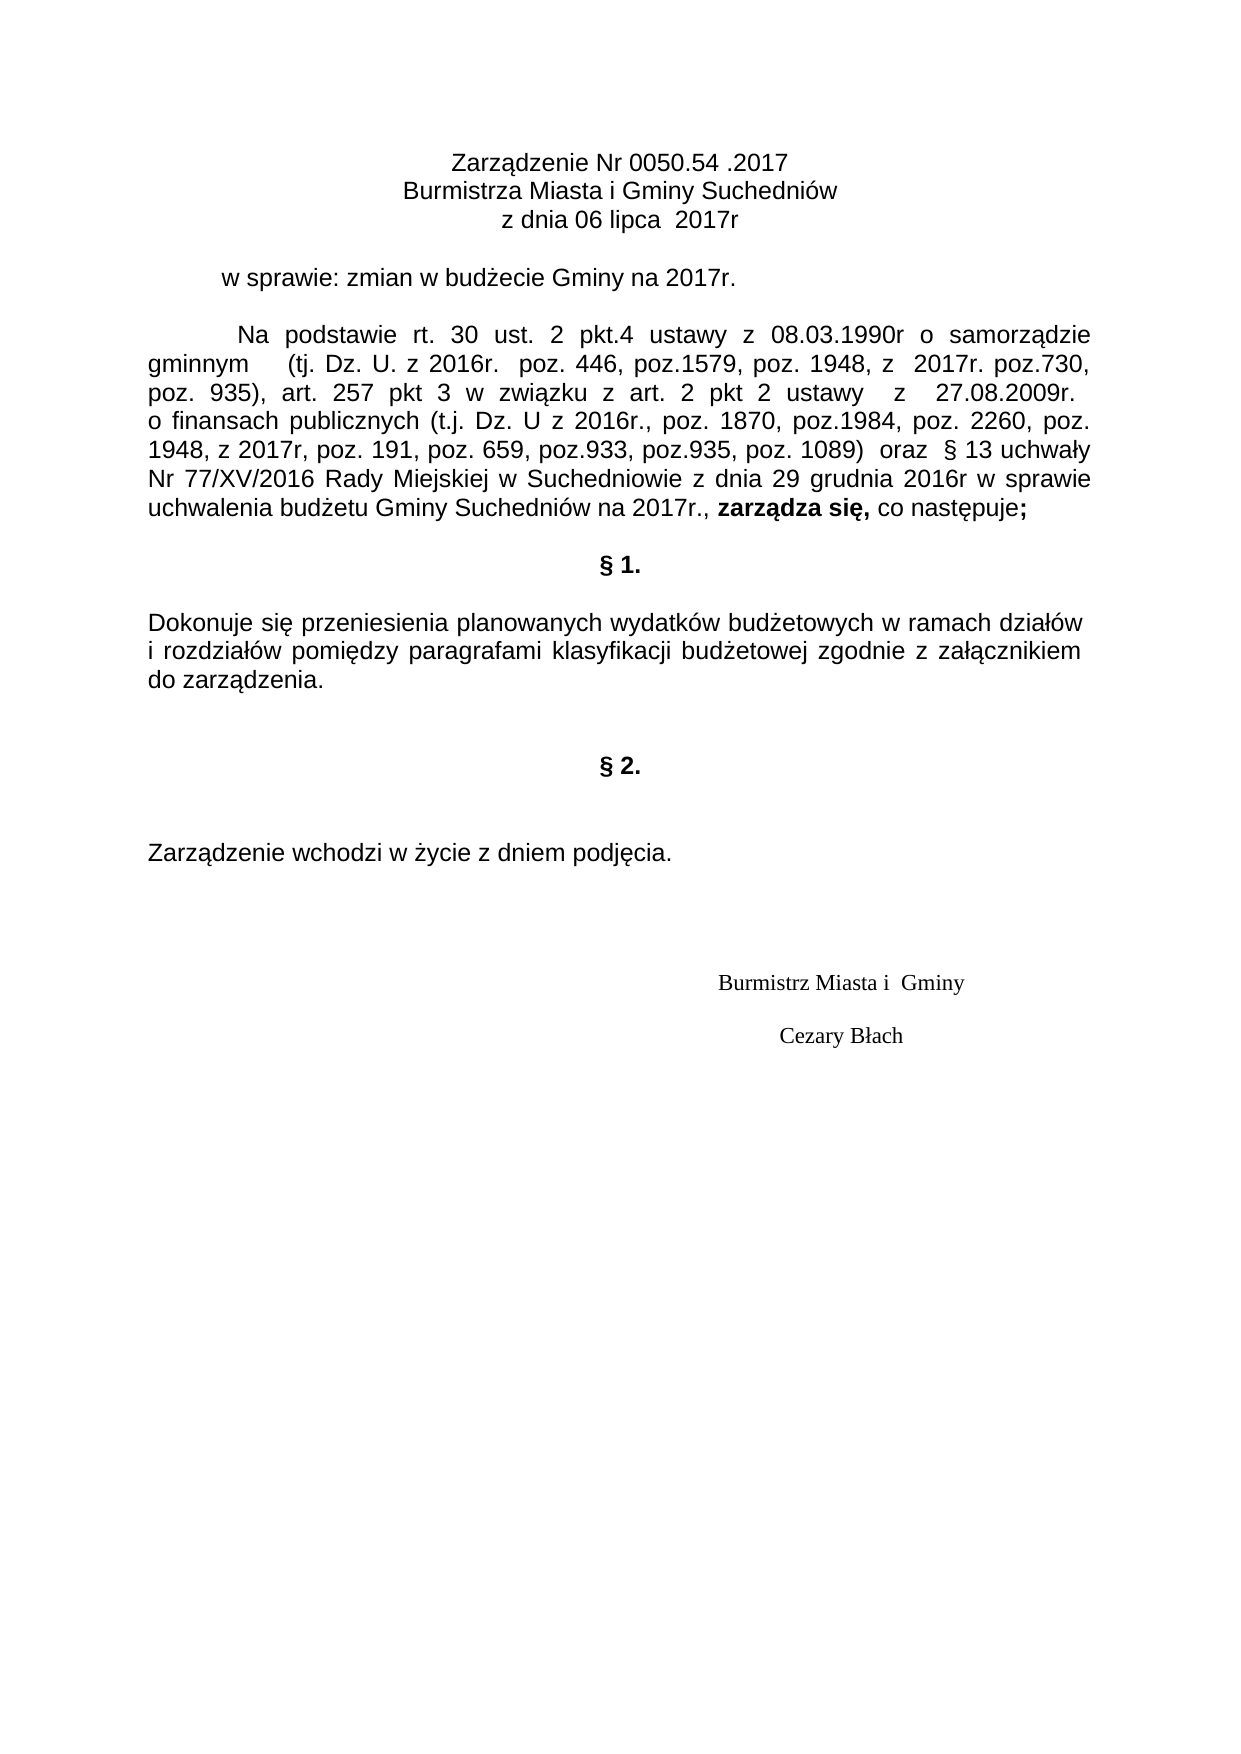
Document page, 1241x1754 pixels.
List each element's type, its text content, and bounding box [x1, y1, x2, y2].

text § 1. [148, 550, 1093, 579]
subtitle Burmistrza Miasta i Gminy Suchedniów [148, 176, 1093, 205]
subtitle Zarządzenie Nr 0050.54 .2017 [148, 148, 1093, 176]
text w sprawie: zmian w budżecie Gminy na 2017r. [148, 263, 1093, 291]
text Na podstawie rt. 30 ust. 2 pkt.4 ustawy z 08.03.1990r o samorządzie gminnym (tj. Dz. U. z 2016r. poz. 446, poz.1579, poz. 1948, z 2017r. poz.730, poz. 935), art. 257 pkt 3 w związku z art. 2 pkt 2 ustawy z 27.08.2009r. o finansach publicznych (t.j. Dz. U z 2016r., poz. 1870, poz.1984, poz. 2260, poz. 1948, z 2017r, poz. 191, poz. 659, poz.933, poz.935, poz. 1089) oraz § 13 uchwały Nr 77/XV/2016 Rady Miejskiej w Suchedniowie z dnia 29 grudnia 2016r w sprawie uchwalenia budżetu Gminy Suchedniów na 2017r., zarządza się, co następuje; [148, 320, 1093, 521]
text Cezary Błach [516, 1022, 1093, 1048]
text z dnia 06 lipca 2017r [148, 205, 1093, 234]
text Dokonuje się przeniesienia planowanych wydatków budżetowych w ramach działów i rozdziałów pomiędzy paragrafami klasyfikacji budżetowej zgodnie z załącznikiem do zarządzenia. [148, 608, 1093, 694]
text § 2. [148, 751, 1093, 780]
text Burmistrz Miasta i Gminy [516, 969, 1093, 996]
text Zarządzenie wchodzi w życie z dniem podjęcia. [148, 838, 1093, 866]
